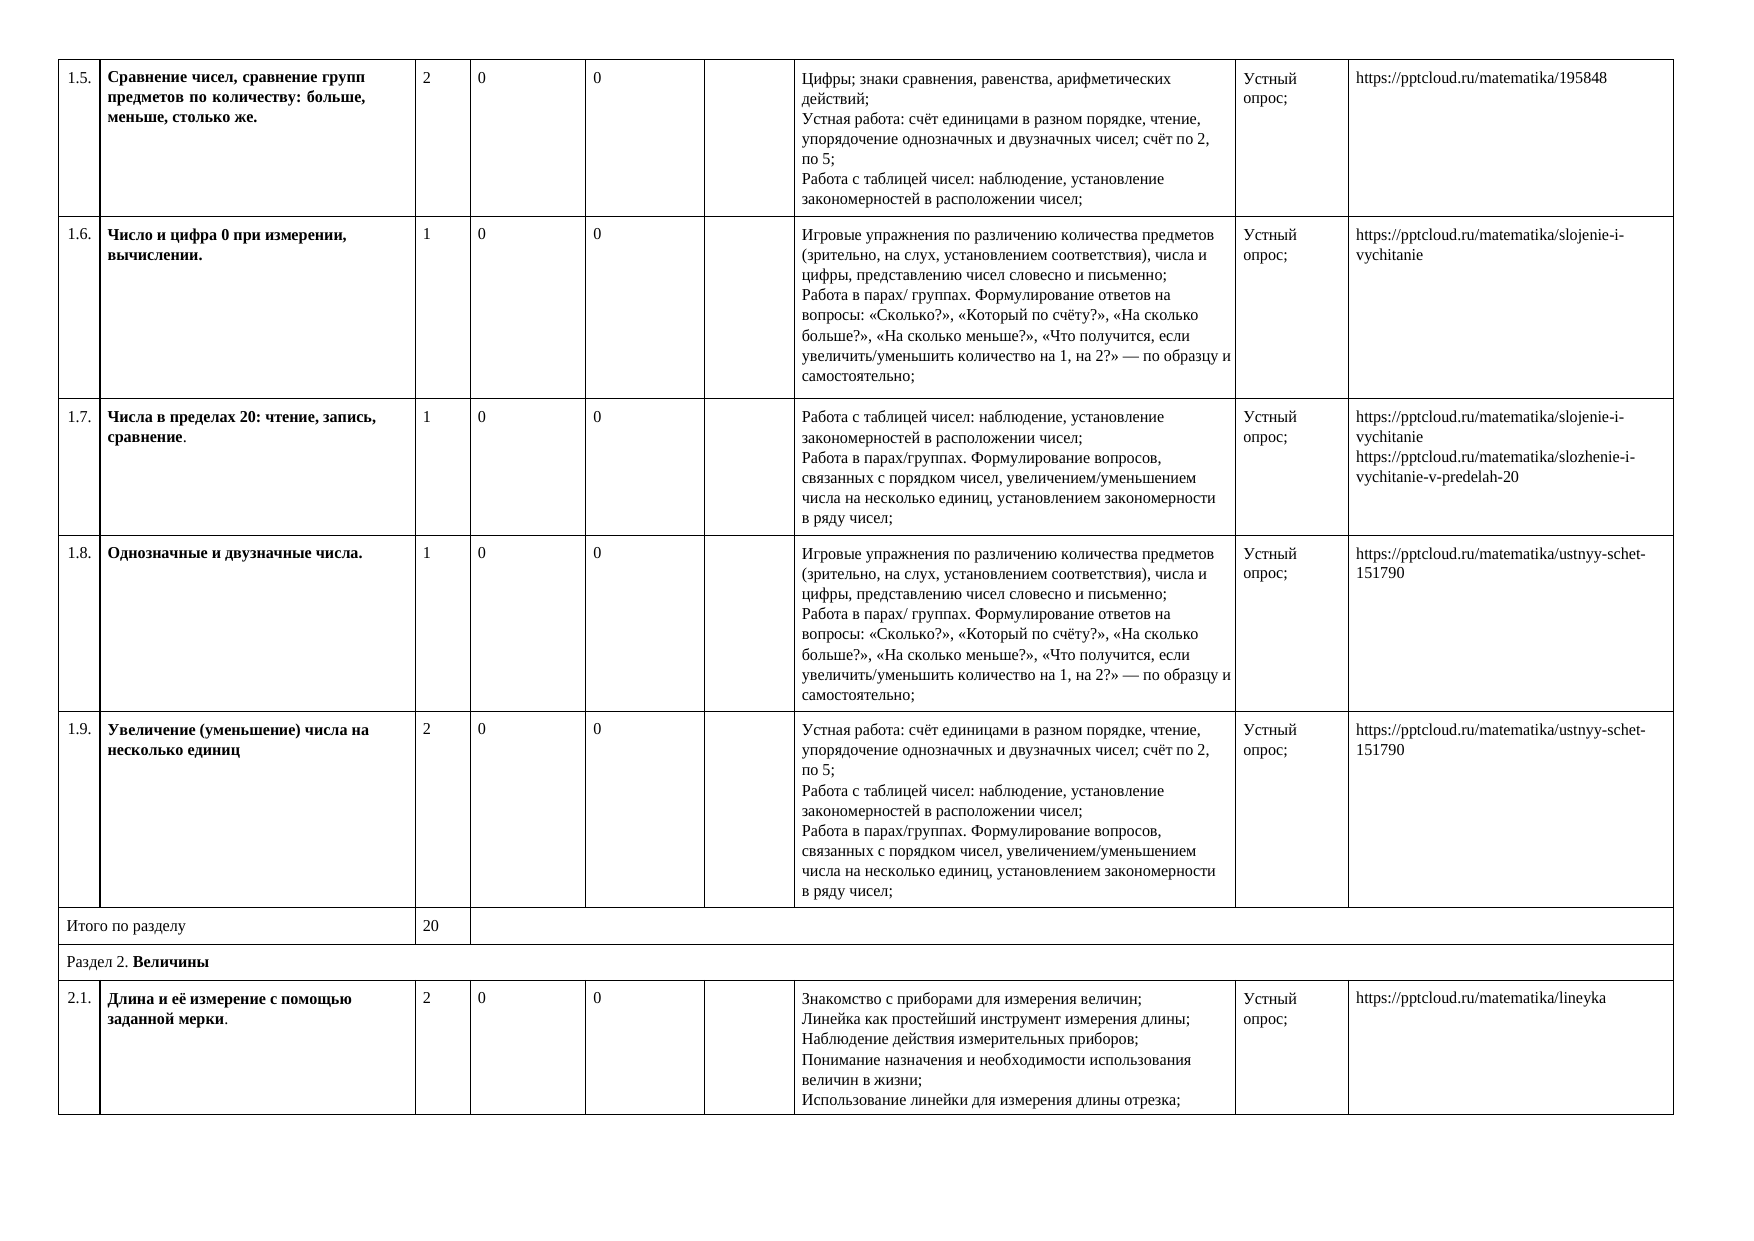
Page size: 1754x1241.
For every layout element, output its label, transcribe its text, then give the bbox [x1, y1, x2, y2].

table_cell 1 [416, 399, 470, 534]
table_cell 0 [471, 217, 585, 398]
table_cell [705, 712, 794, 907]
table_cell Итого по разделу [59, 908, 415, 943]
table_header 0 [586, 60, 704, 216]
table_cell Работа с таблицей чисел: наблюдение, установление закономерностей в расположении чисел; Работа в парах/группах. Формулирование вопросов, связанных с порядком чисел, увеличением/уменьшением числа на несколько единиц, установлением закономерности в ряду чисел; [795, 399, 1235, 534]
table_cell 2 [416, 712, 470, 907]
table_cell Игровые упражнения по различению количества предметов (зрительно, на слух, установлением соответствия), числа и цифры, представлению чисел словесно и письменно; Работа в парах/ группах. Формулирование ответов на вопросы: «Сколько?», «Который по счёту?», «На сколько больше?», «На сколько меньше?», «Что получится, если увеличить/уменьшить количество на 1, на 2?» — по образцу и самостоятельно; [795, 217, 1235, 398]
table_header 0 [471, 60, 585, 216]
table_cell 0 [586, 536, 704, 711]
table_header Цифры; знаки сравнения, равенства, арифметических действий; Устная работа: счёт единицами в разном порядке, чтение, упорядочение однозначных и двузначных чисел; счёт по 2, по 5; Работа с таблицей чисел: наблюдение, установление закономерностей в расположении чисел; [795, 60, 1235, 216]
table_cell Однозначные и двузначные числа. [101, 536, 415, 711]
table_cell 1.7. [59, 399, 99, 534]
table_cell 1.9. [59, 712, 99, 907]
table_cell 0 [471, 712, 585, 907]
table_cell Числа в пределах 20: чтение, запись, сравнение. [101, 399, 415, 534]
table_header Сравнение чисел, сравнение групп предметов по количеству: больше, меньше, столько же. [101, 60, 415, 216]
table_cell 0 [471, 399, 585, 534]
table_header 2 [416, 60, 470, 216]
table_cell 1.6. [59, 217, 99, 398]
table_cell https://pptcloud.ru/matematika/lineyka [1349, 981, 1673, 1114]
table_cell https://pptcloud.ru/matematika/slojenie-i-vychitanie https://pptcloud.ru/matematika/slozhenie-i-vychitanie-v-predelah-20 [1349, 399, 1673, 534]
table_cell 0 [586, 712, 704, 907]
table_cell Длина и её измерение с помощью заданной мерки. [101, 981, 415, 1114]
table_cell [705, 399, 794, 534]
table_cell Знакомство с приборами для измерения величин; Линейка как простейший инструмент измерения длины; Наблюдение действия измерительных приборов; Понимание назначения и необходимости использования величин в жизни; Использование линейки для измерения длины отрезка; [795, 981, 1235, 1114]
table_cell 20 [416, 908, 470, 943]
table_cell 1 [416, 536, 470, 711]
table_cell 0 [586, 981, 704, 1114]
table_cell https://pptcloud.ru/matematika/ustnyy-schet-151790 [1349, 536, 1673, 711]
table_cell Устный опрос; [1236, 536, 1348, 711]
table_cell 1 [416, 217, 470, 398]
table_cell Устный опрос; [1236, 399, 1348, 534]
table_cell Увеличение (уменьшение) числа на несколько единиц [101, 712, 415, 907]
table_cell [471, 908, 1673, 943]
table_cell [705, 536, 794, 711]
table_cell 0 [471, 536, 585, 711]
table_cell 0 [586, 399, 704, 534]
table_header https://pptcloud.ru/matematika/195848 [1349, 60, 1673, 216]
table_header 1.5. [59, 60, 99, 216]
table_cell Раздел 2. Величины [59, 945, 1673, 980]
table_cell [705, 217, 794, 398]
table_cell https://pptcloud.ru/matematika/slojenie-i-vychitanie [1349, 217, 1673, 398]
table_cell Число и цифра 0 при измерении, вычислении. [101, 217, 415, 398]
table_cell Устный опрос; [1236, 217, 1348, 398]
table_cell 0 [586, 217, 704, 398]
table_cell [705, 981, 794, 1114]
table_cell 2.1. [59, 981, 99, 1114]
table_cell Устный опрос; [1236, 981, 1348, 1114]
table_cell 1.8. [59, 536, 99, 711]
table_cell Игровые упражнения по различению количества предметов (зрительно, на слух, установлением соответствия), числа и цифры, представлению чисел словесно и письменно; Работа в парах/ группах. Формулирование ответов на вопросы: «Сколько?», «Который по счёту?», «На сколько больше?», «На сколько меньше?», «Что получится, если увеличить/уменьшить количество на 1, на 2?» — по образцу и самостоятельно; [795, 536, 1235, 711]
table_cell Устный опрос; [1236, 712, 1348, 907]
table_header Устный опрос; [1236, 60, 1348, 216]
table_header [705, 60, 794, 216]
table_cell https://pptcloud.ru/matematika/ustnyy-schet-151790 [1349, 712, 1673, 907]
table_cell 2 [416, 981, 470, 1114]
table_cell 0 [471, 981, 585, 1114]
table_cell Устная работа: счёт единицами в разном порядке, чтение, упорядочение однозначных и двузначных чисел; счёт по 2, по 5; Работа с таблицей чисел: наблюдение, установление закономерностей в расположении чисел; Работа в парах/группах. Формулирование вопросов, связанных с порядком чисел, увеличением/уменьшением числа на несколько единиц, установлением закономерности в ряду чисел; [795, 712, 1235, 907]
